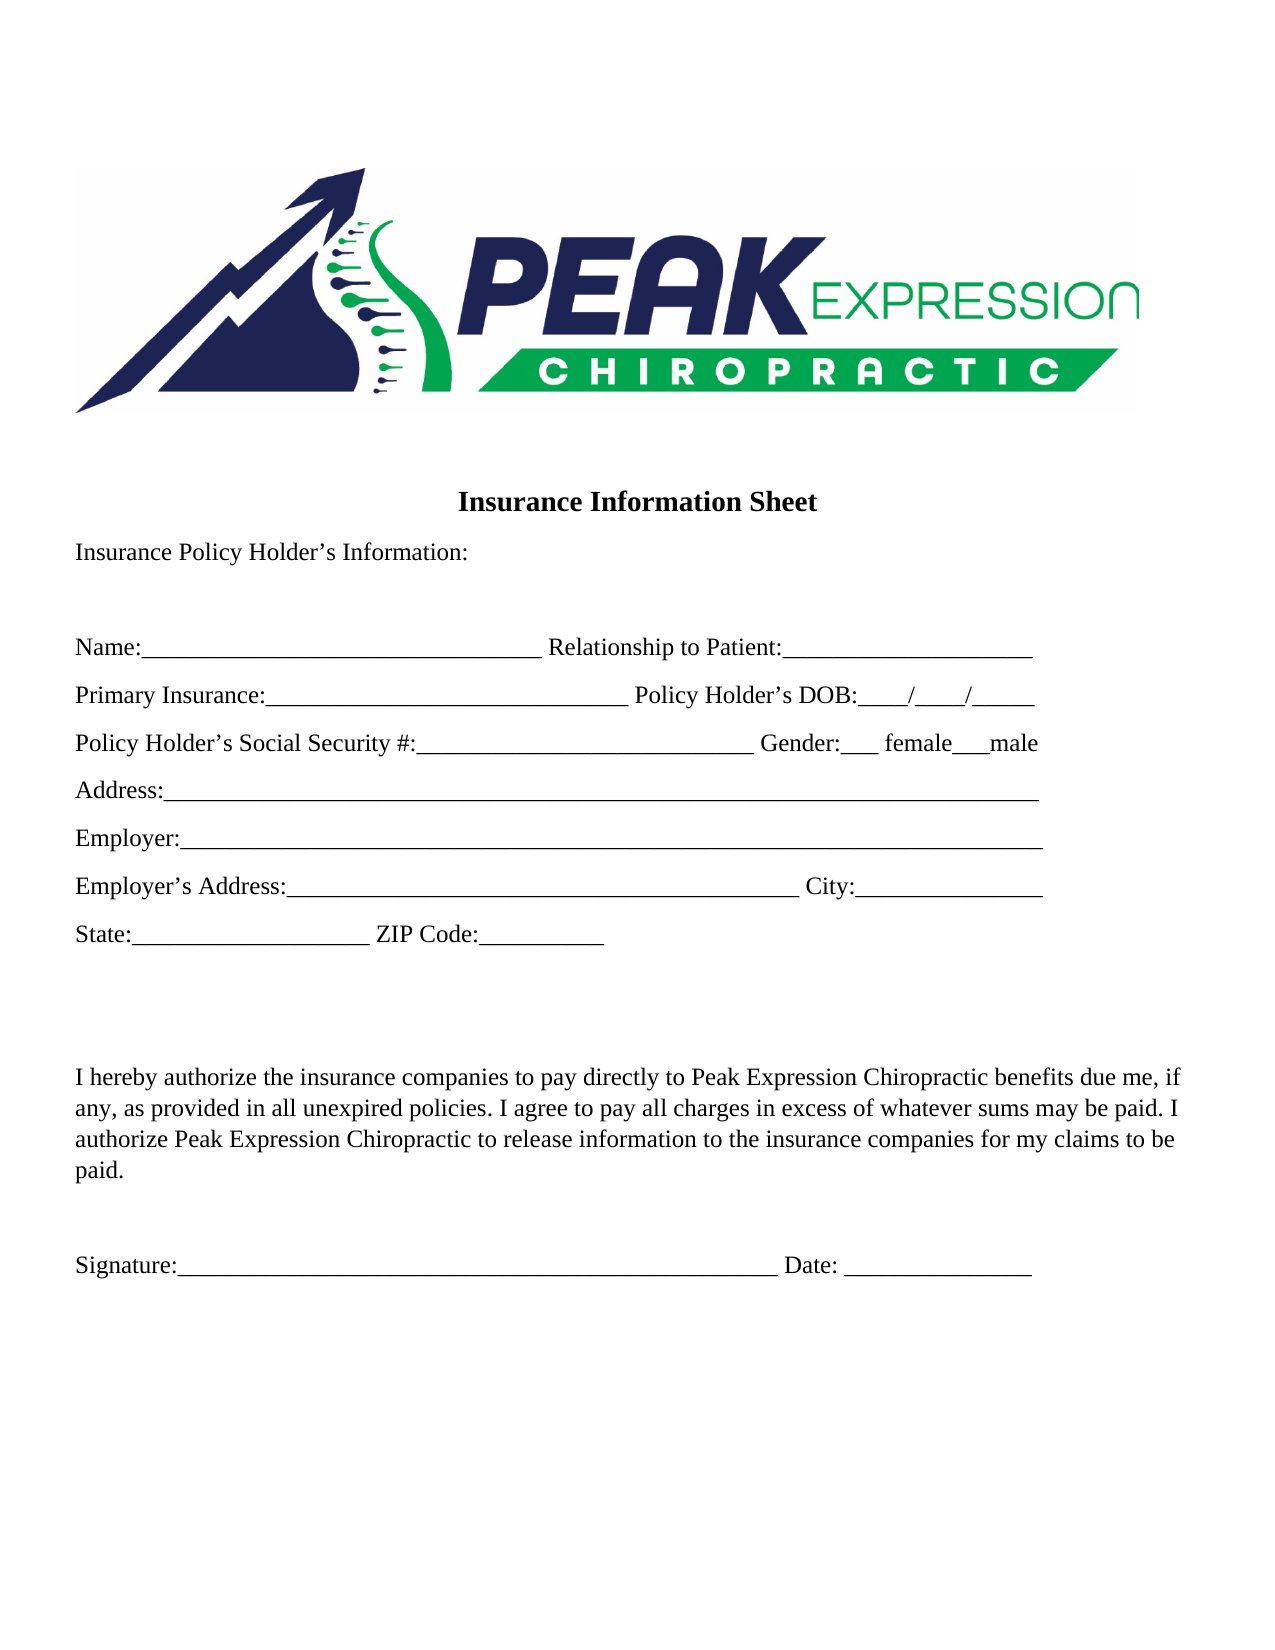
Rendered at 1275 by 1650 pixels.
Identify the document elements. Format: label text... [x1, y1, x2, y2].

text Insurance Information Sheet [75, 484, 1200, 518]
text Employer’s Address:_________________________________________ City:_______________ [75, 871, 1200, 900]
text Address:______________________________________________________________________ [75, 776, 1200, 804]
text Signature:________________________________________________ Date: _______________ [75, 1250, 1200, 1279]
text I hereby authorize the insurance companies to pay directly to Peak Expression Chiropractic benefits due me, if any, as provided in all unexpired policies. I agree to pay all charges in excess of whatever sums may be paid. I authorize Peak Expression Chiropractic to release information to the insurance companies for my claims to be paid. [75, 1062, 1200, 1184]
text Name:________________________________ Relationship to Patient:____________________ [75, 632, 1200, 661]
picture [75, 168, 1139, 413]
text State:___________________ ZIP Code:__________ [75, 919, 1200, 947]
text Insurance Policy Holder’s Information: [75, 537, 1200, 566]
text Policy Holder’s Social Security #:___________________________ Gender:___ female___male [75, 728, 1200, 757]
text Employer:_____________________________________________________________________ [75, 823, 1200, 852]
text Primary Insurance:_____________________________ Policy Holder’s DOB:____/____/_____ [75, 680, 1200, 709]
